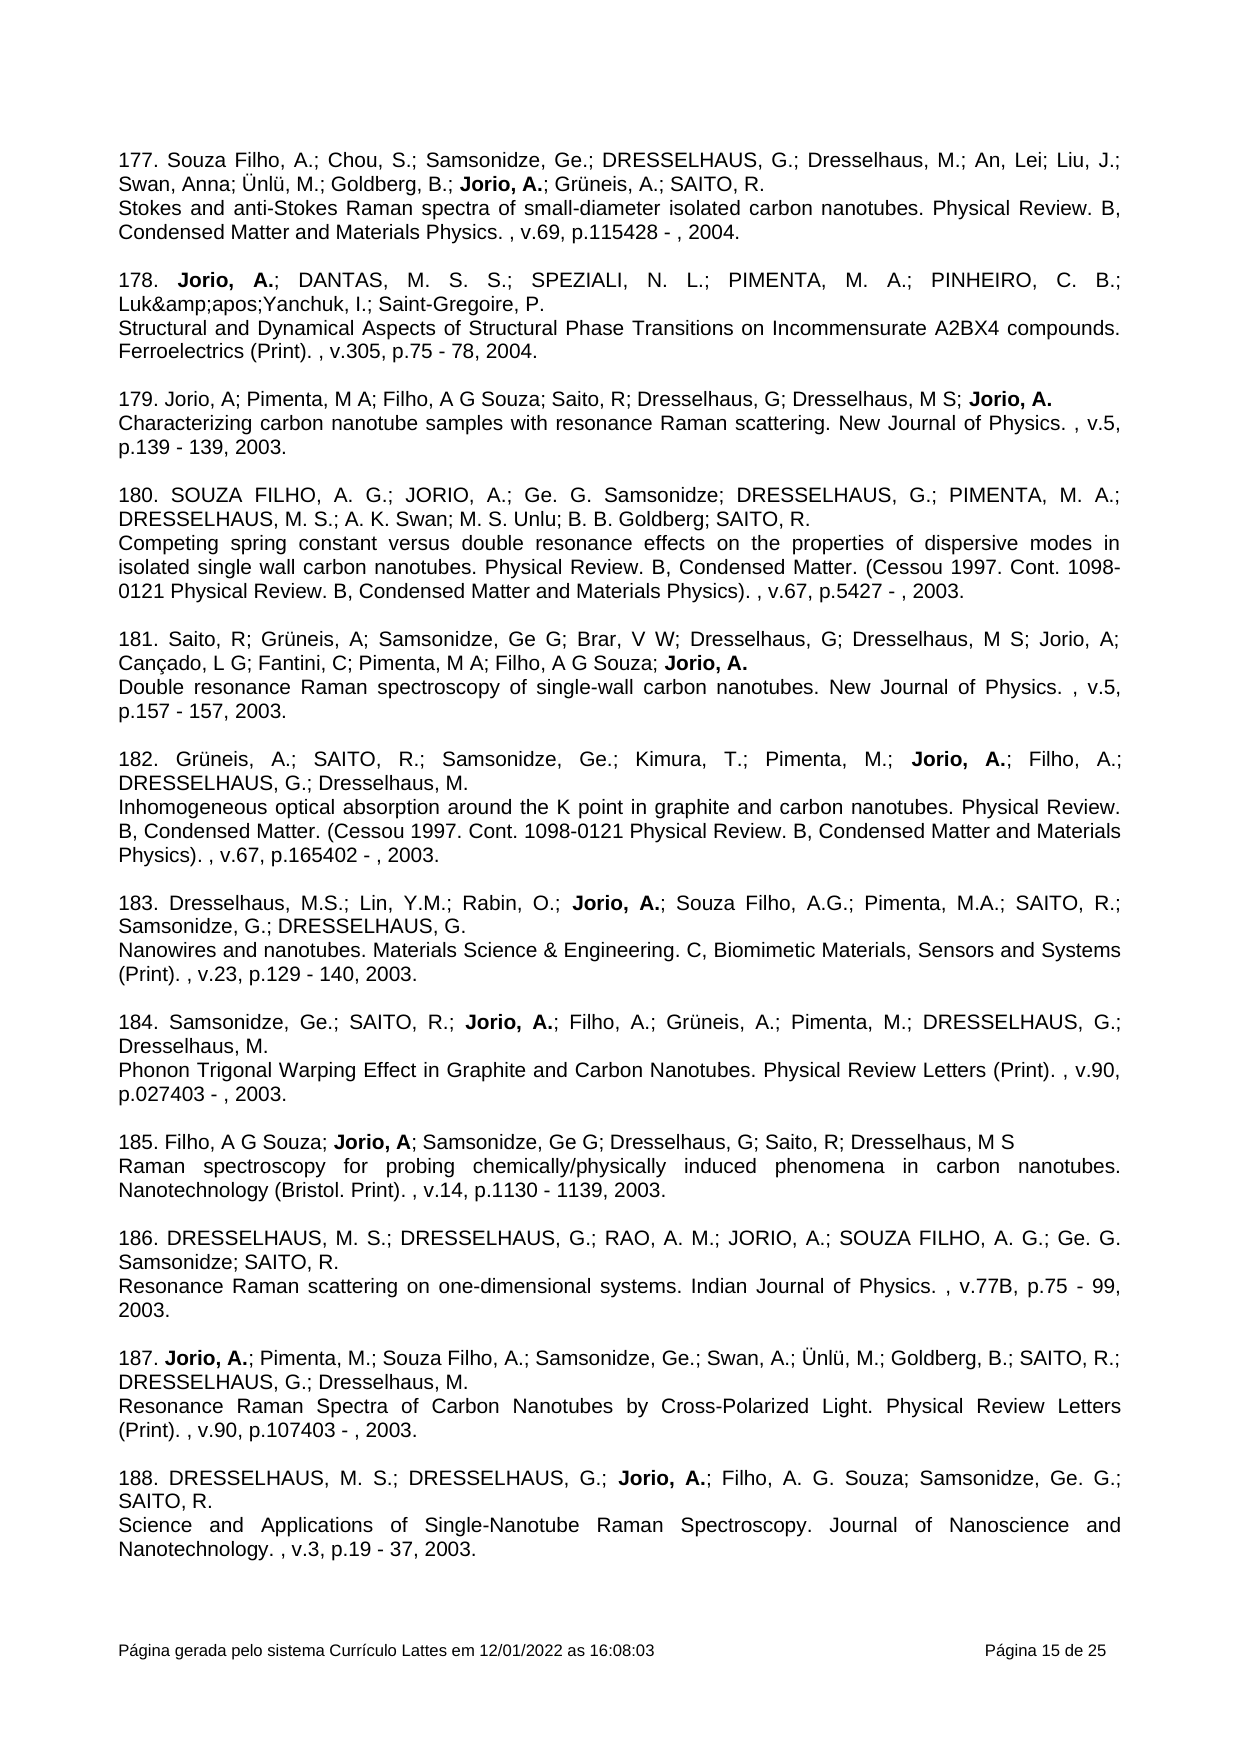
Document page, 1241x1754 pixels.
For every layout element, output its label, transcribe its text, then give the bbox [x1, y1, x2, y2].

text 186. DRESSELHAUS, M. S.; DRESSELHAUS, G.; RAO, A. M.; JORIO, A.; SOUZA FILHO, A. G.; Ge. G. Samsonidze; SAITO, R. [118, 1226, 1122, 1274]
text Stokes and anti-Stokes Raman spectra of small-diameter isolated carbon nanotubes. Physical Review. B, Condensed Matter and Materials Physics. , v.69, p.115428 - , 2004. [118, 196, 1122, 243]
text Competing spring constant versus double resonance effects on the properties of dispersive modes in isolated single wall carbon nanotubes. Physical Review. B, Condensed Matter. (Cessou 1997. Cont. 1098-0121 Physical Review. B, Condensed Matter and Materials Physics). , v.67, p.5427 - , 2003. [118, 531, 1122, 603]
text 181. Saito, R; Grüneis, A; Samsonidze, Ge G; Brar, V W; Dresselhaus, G; Dresselhaus, M S; Jorio, A; Cançado, L G; Fantini, C; Pimenta, M A; Filho, A G Souza; Jorio, A. [118, 627, 1122, 675]
text Raman spectroscopy for probing chemically/physically induced phenomena in carbon nanotubes. Nanotechnology (Bristol. Print). , v.14, p.1130 - 1139, 2003. [118, 1154, 1122, 1202]
text Double resonance Raman spectroscopy of single-wall carbon nanotubes. New Journal of Physics. , v.5, p.157 - 157, 2003. [118, 675, 1122, 723]
text 184. Samsonidze, Ge.; SAITO, R.; Jorio, A.; Filho, A.; Grüneis, A.; Pimenta, M.; DRESSELHAUS, G.; Dresselhaus, M. [118, 1010, 1122, 1058]
text Resonance Raman Spectra of Carbon Nanotubes by Cross-Polarized Light. Physical Review Letters (Print). , v.90, p.107403 - , 2003. [118, 1393, 1122, 1441]
text Inhomogeneous optical absorption around the K point in graphite and carbon nanotubes. Physical Review. B, Condensed Matter. (Cessou 1997. Cont. 1098-0121 Physical Review. B, Condensed Matter and Materials Physics). , v.67, p.165402 - , 2003. [118, 794, 1122, 866]
text Science and Applications of Single-Nanotube Raman Spectroscopy. Journal of Nanoscience and Nanotechnology. , v.3, p.19 - 37, 2003. [118, 1513, 1122, 1561]
text 185. Filho, A G Souza; Jorio, A; Samsonidze, Ge G; Dresselhaus, G; Saito, R; Dresselhaus, M S [118, 1130, 1122, 1154]
text 177. Souza Filho, A.; Chou, S.; Samsonidze, Ge.; DRESSELHAUS, G.; Dresselhaus, M.; An, Lei; Liu, J.; Swan, Anna; Ünlü, M.; Goldberg, B.; Jorio, A.; Grüneis, A.; SAITO, R. [118, 148, 1122, 196]
text 180. SOUZA FILHO, A. G.; JORIO, A.; Ge. G. Samsonidze; DRESSELHAUS, G.; PIMENTA, M. A.; DRESSELHAUS, M. S.; A. K. Swan; M. S. Unlu; B. B. Goldberg; SAITO, R. [118, 483, 1122, 531]
text 182. Grüneis, A.; SAITO, R.; Samsonidze, Ge.; Kimura, T.; Pimenta, M.; Jorio, A.; Filho, A.; DRESSELHAUS, G.; Dresselhaus, M. [118, 747, 1122, 794]
text Resonance Raman scattering on one-dimensional systems. Indian Journal of Physics. , v.77B, p.75 - 99, 2003. [118, 1274, 1122, 1322]
text Nanowires and nanotubes. Materials Science & Engineering. C, Biomimetic Materials, Sensors and Systems (Print). , v.23, p.129 - 140, 2003. [118, 938, 1122, 986]
text 178. Jorio, A.; DANTAS, M. S. S.; SPEZIALI, N. L.; PIMENTA, M. A.; PINHEIRO, C. B.; Luk&amp;apos;Yanchuk, I.; Saint-Gregoire, P. [118, 267, 1122, 315]
text Structural and Dynamical Aspects of Structural Phase Transitions on Incommensurate A2BX4 compounds. Ferroelectrics (Print). , v.305, p.75 - 78, 2004. [118, 315, 1122, 363]
text 187. Jorio, A.; Pimenta, M.; Souza Filho, A.; Samsonidze, Ge.; Swan, A.; Ünlü, M.; Goldberg, B.; SAITO, R.; DRESSELHAUS, G.; Dresselhaus, M. [118, 1346, 1122, 1393]
text Phonon Trigonal Warping Effect in Graphite and Carbon Nanotubes. Physical Review Letters (Print). , v.90, p.027403 - , 2003. [118, 1058, 1122, 1106]
text 183. Dresselhaus, M.S.; Lin, Y.M.; Rabin, O.; Jorio, A.; Souza Filho, A.G.; Pimenta, M.A.; SAITO, R.; Samsonidze, G.; DRESSELHAUS, G. [118, 890, 1122, 938]
text 188. DRESSELHAUS, M. S.; DRESSELHAUS, G.; Jorio, A.; Filho, A. G. Souza; Samsonidze, Ge. G.; SAITO, R. [118, 1465, 1122, 1513]
text 179. Jorio, A; Pimenta, M A; Filho, A G Souza; Saito, R; Dresselhaus, G; Dresselhaus, M S; Jorio, A. [118, 387, 1122, 411]
text Characterizing carbon nanotube samples with resonance Raman scattering. New Journal of Physics. , v.5, p.139 - 139, 2003. [118, 411, 1122, 459]
